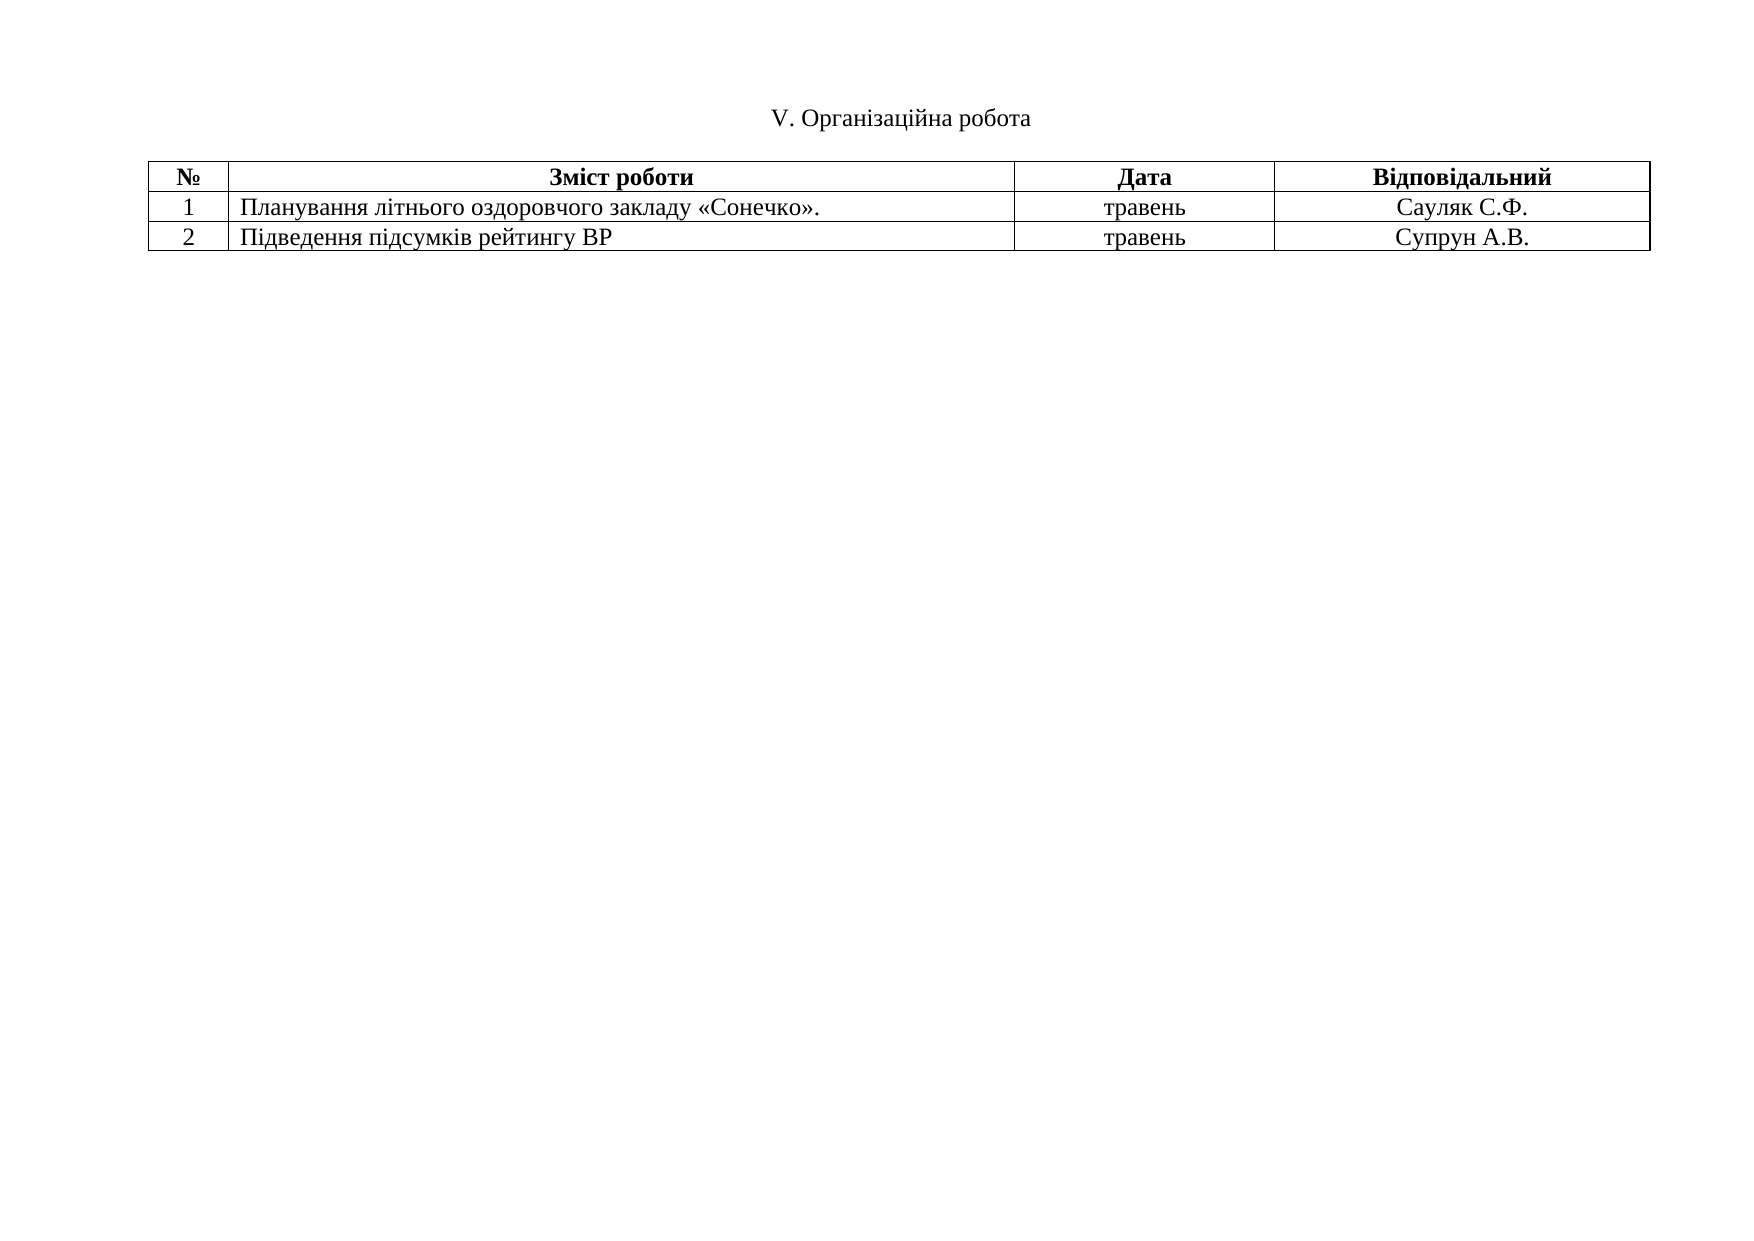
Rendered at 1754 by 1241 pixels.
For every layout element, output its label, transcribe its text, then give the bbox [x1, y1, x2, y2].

table_header Відповідальний [1275, 162, 1649, 191]
table_header Зміст роботи [229, 162, 1014, 191]
table_header № [149, 162, 228, 191]
table_cell травень [1015, 222, 1274, 250]
table_cell 2 [149, 222, 228, 250]
table_header Дата [1015, 162, 1274, 191]
table_cell 1 [149, 192, 228, 221]
table_cell Підведення підсумків рейтингу ВР [229, 222, 1014, 250]
table_cell травень [1015, 192, 1274, 221]
table_cell Супрун А.В. [1275, 222, 1649, 250]
text V. Організаційна робота [118, 103, 1683, 132]
table_cell Сауляк С.Ф. [1275, 192, 1649, 221]
table_cell Планування літнього оздоровчого закладу «Сонечко». [229, 192, 1014, 221]
